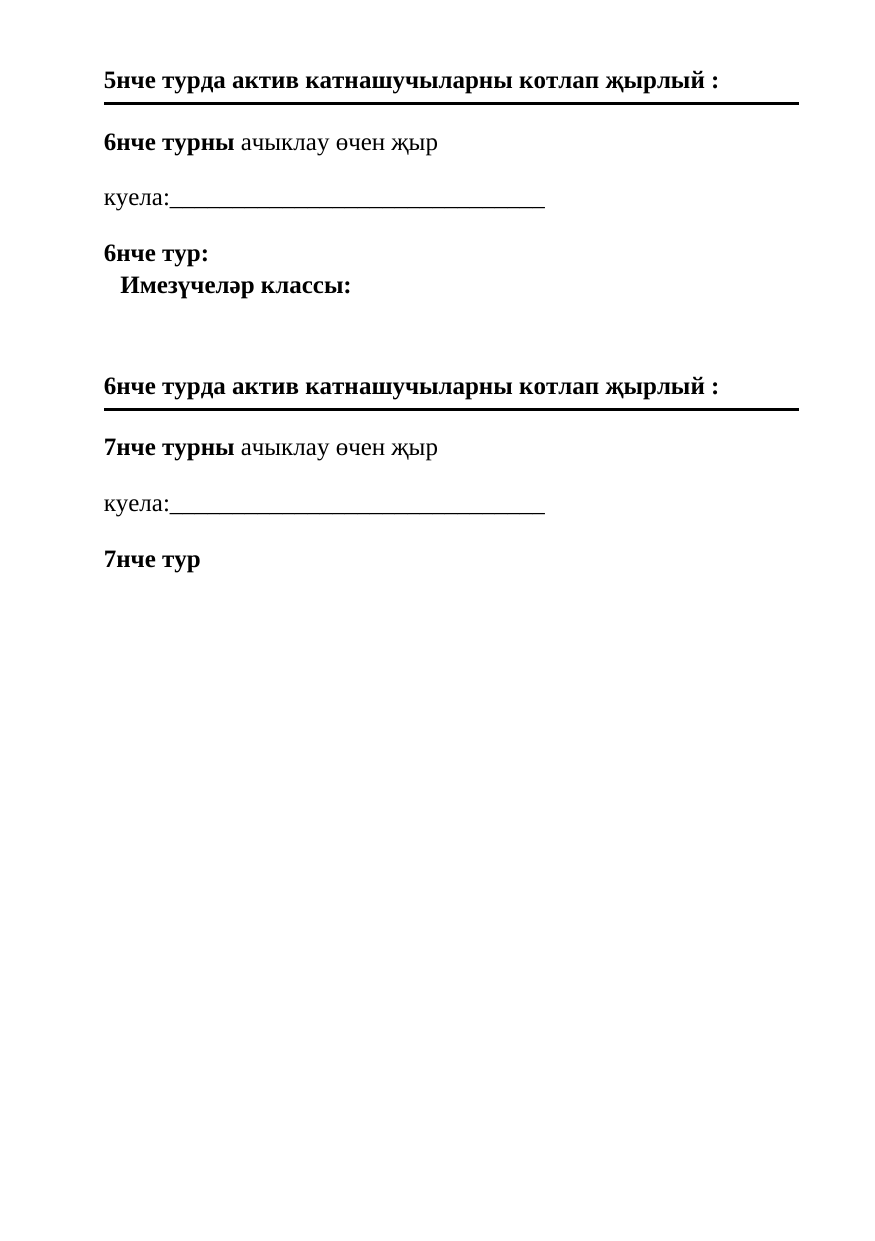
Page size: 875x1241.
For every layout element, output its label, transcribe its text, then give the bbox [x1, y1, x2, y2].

text 5нче турда актив катнашучыларны котлап җырлый : [103, 44, 799, 105]
text 6нче турны ачыклау өчен җыр куела:______________________________ [103, 105, 799, 217]
text Имезүчеләр классы: [120, 272, 805, 298]
text 6нче турда актив катнашучыларны котлап җырлый : [103, 350, 799, 411]
text 7нче турны ачыклау өчен җыр куела:______________________________ [103, 411, 799, 522]
text 6нче тур: [103, 217, 799, 272]
text 7нче тур [103, 522, 799, 578]
